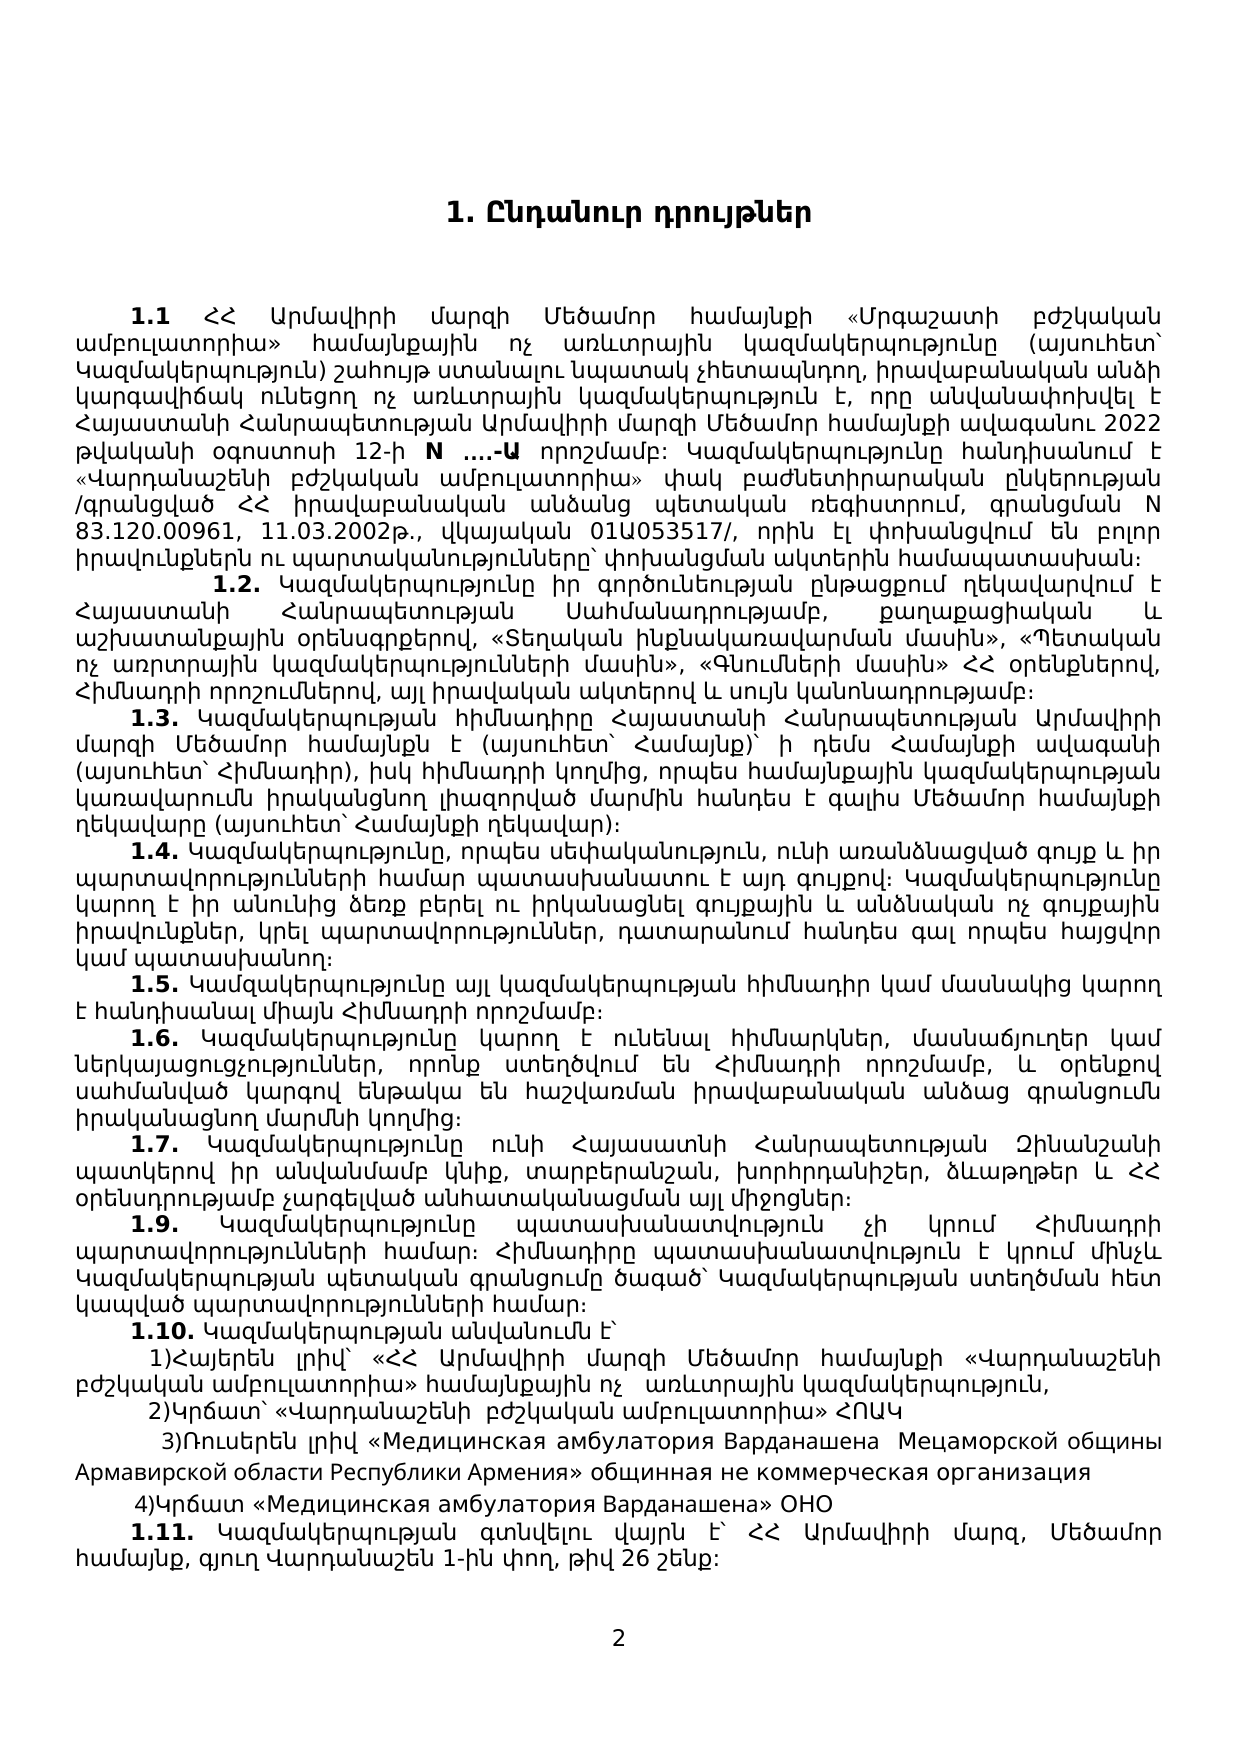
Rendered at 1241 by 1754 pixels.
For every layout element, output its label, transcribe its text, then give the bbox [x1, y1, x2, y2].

text 1․ Ընդանուր դրույթներ [95, 196, 1162, 229]
text 1.2. Կազմակերպությունը իր գործունեության ընթացքում ղեկավարվում է Հայաստանի Հանրապետության Սահմանադրությամբ, քաղաքացիական և աշխատանքային օրենսգրքերով, «Տեղական ինքնակառավարման մասին», «Պետական ոչ առրտրային կազմակերպությունների մասին», «Գնումների մասին» ՀՀ օրենքներով, Հիմնադրի որոշումներով, այլ իրավական ակտերով և սույն կանոնադրությամբ։ [75, 572, 1163, 705]
text 1.4. Կազմակերպությունը, որպես սեփականություն, ունի առանձնացված գույք և իր պարտավորությունների համար պատասխանատու է այդ գույքով։ Կազմակերպությունը կարող է իր անունից ձեռք բերել ու իրկանացնել գույքային և անձնական ոչ գույքային իրավունքներ, կրել պարտավորություններ, դատարանում հանդես գալ որպես հայցվոր կամ պատասխանող։ [75, 838, 1163, 972]
text 1.5. Կամզակերպությունը այլ կազմակերպության հիմնադիր կամ մասնակից կարող է հանդիսանալ միայն Հիմնադրի որոշմամբ։ [75, 972, 1163, 1025]
text 1.6. Կազմակերպությունը կարող է ունենալ հիմնարկներ, մասնաճյուղեր կամ ներկայացուցչություններ, որոնք ստեղծվում են Հիմնադրի որոշմամբ, և օրենքով սահմանված կարգով ենթակա են հաշվառման իրավաբանական անձաց գրանցումն իրականացնող մարմնի կողմից։ [75, 1025, 1163, 1132]
text 1)Հայերեն լրիվ՝ «ՀՀ Արմավիրի մարզի Մեծամոր համայնքի «Վարդանաշենի բժշկական ամբուլատորիա» համայնքային ոչ առևտրային կազմակերպություն, [75, 1345, 1163, 1398]
text 1.11․ Կազմակերպության գտնվելու վայրն է՝ ՀՀ Արմավիրի մարզ, Մեծամոր համայնք, գյուղ Վարդանաշեն 1-ին փող, թիվ 26 շենք: [75, 1519, 1163, 1572]
text 2)Կրճատ՝ «Վարդանաշենի բժշկական ամբուլատորիա» ՀՈԱԿ [75, 1398, 1163, 1425]
text 1.7. Կազմակերպությունը ունի Հայասատնի Հանրապետության Զինանշանի պատկերով իր անվանմամբ կնիք, տարբերանշան, խորհրդանիշեր, ձևաթղթեր և ՀՀ օրենսդրությամբ չարգելված անհատականացման այլ միջոցներ։ [75, 1132, 1163, 1212]
text 2 [75, 1625, 1163, 1652]
text 1.1 ՀՀ Արմավիրի մարզի Մեծամոր համայնքի Մրգաշատի բժշկական ամբուլատորիա» համայնքային ոչ առևտրային կազմակերպությունը (այսուհետ՝ Կազմակերպություն) շահույթ ստանալու նպատակ չհետապնդող, իրավաբանական անձի կարգավիճակ ունեցող ոչ առևտրային կազմակերպություն է, որը անվանափոխվել է Հայաստանի Հանրապետության Արմավիրի մարզի Մեծամոր համայնքի ավագանու 2022 թվականի օգոստոսի 12-ի N ․․․․-Ա որոշմամբ: Կազմակերպությունը հանդիսանում է Վարդանաշենի բժշկական ամբուլատորիա փակ բաժնետիրարական ընկերության /գրանցված ՀՀ իրավաբանական անձանց պետական ռեգիստրում, գրանցման N 83.120.00961, 11.03.2002թ., վկայական 01Ա053517/, որին էլ փոխանցվում են բոլոր իրավունքներն ու պարտականությունները՝ փոխանցման ակտերին համապատասխան։ [75, 303, 1163, 572]
text 1.10. Կազմակերպության անվանումն է՝ [75, 1318, 1163, 1345]
text 3)Ռուսերեն լրիվ «Медицинская амбулатория Варданашена Мецаморской общины Армавирской области Республики Армения» общинная не коммерческая организация [75, 1425, 1163, 1487]
text 1.9. Կազմակերպությունը պատասխանատվություն չի կրում Հիմնադրի պարտավորությունների համար։ Հիմնադիրը պատասխանատվություն է կրում մինչև Կազմակերպության պետական գրանցումը ծագած՝ Կազմակերպության ստեղծման հետ կապված պարտավորությունների համար։ [75, 1212, 1163, 1318]
text 1.3. Կազմակերպության հիմնադիրը Հայաստանի Հանրապետության Արմավիրի մարզի Մեծամոր համայնքն է (այսուհետ՝ Համայնք)՝ ի դեմս Համայնքի ավագանի (այսուհետ՝ Հիմնադիր), իսկ հիմնադրի կողմից, որպես համայնքային կազմակերպության կառավարումն իրականցնող լիազորված մարմին հանդես է գալիս Մեծամոր համայնքի ղեկավարը (այսուհետ՝ Համայնքի ղեկավար)։ [75, 705, 1163, 838]
text 4)Կրճատ «Медицинская амбулатория Варданашена» ОНО [75, 1487, 1163, 1519]
